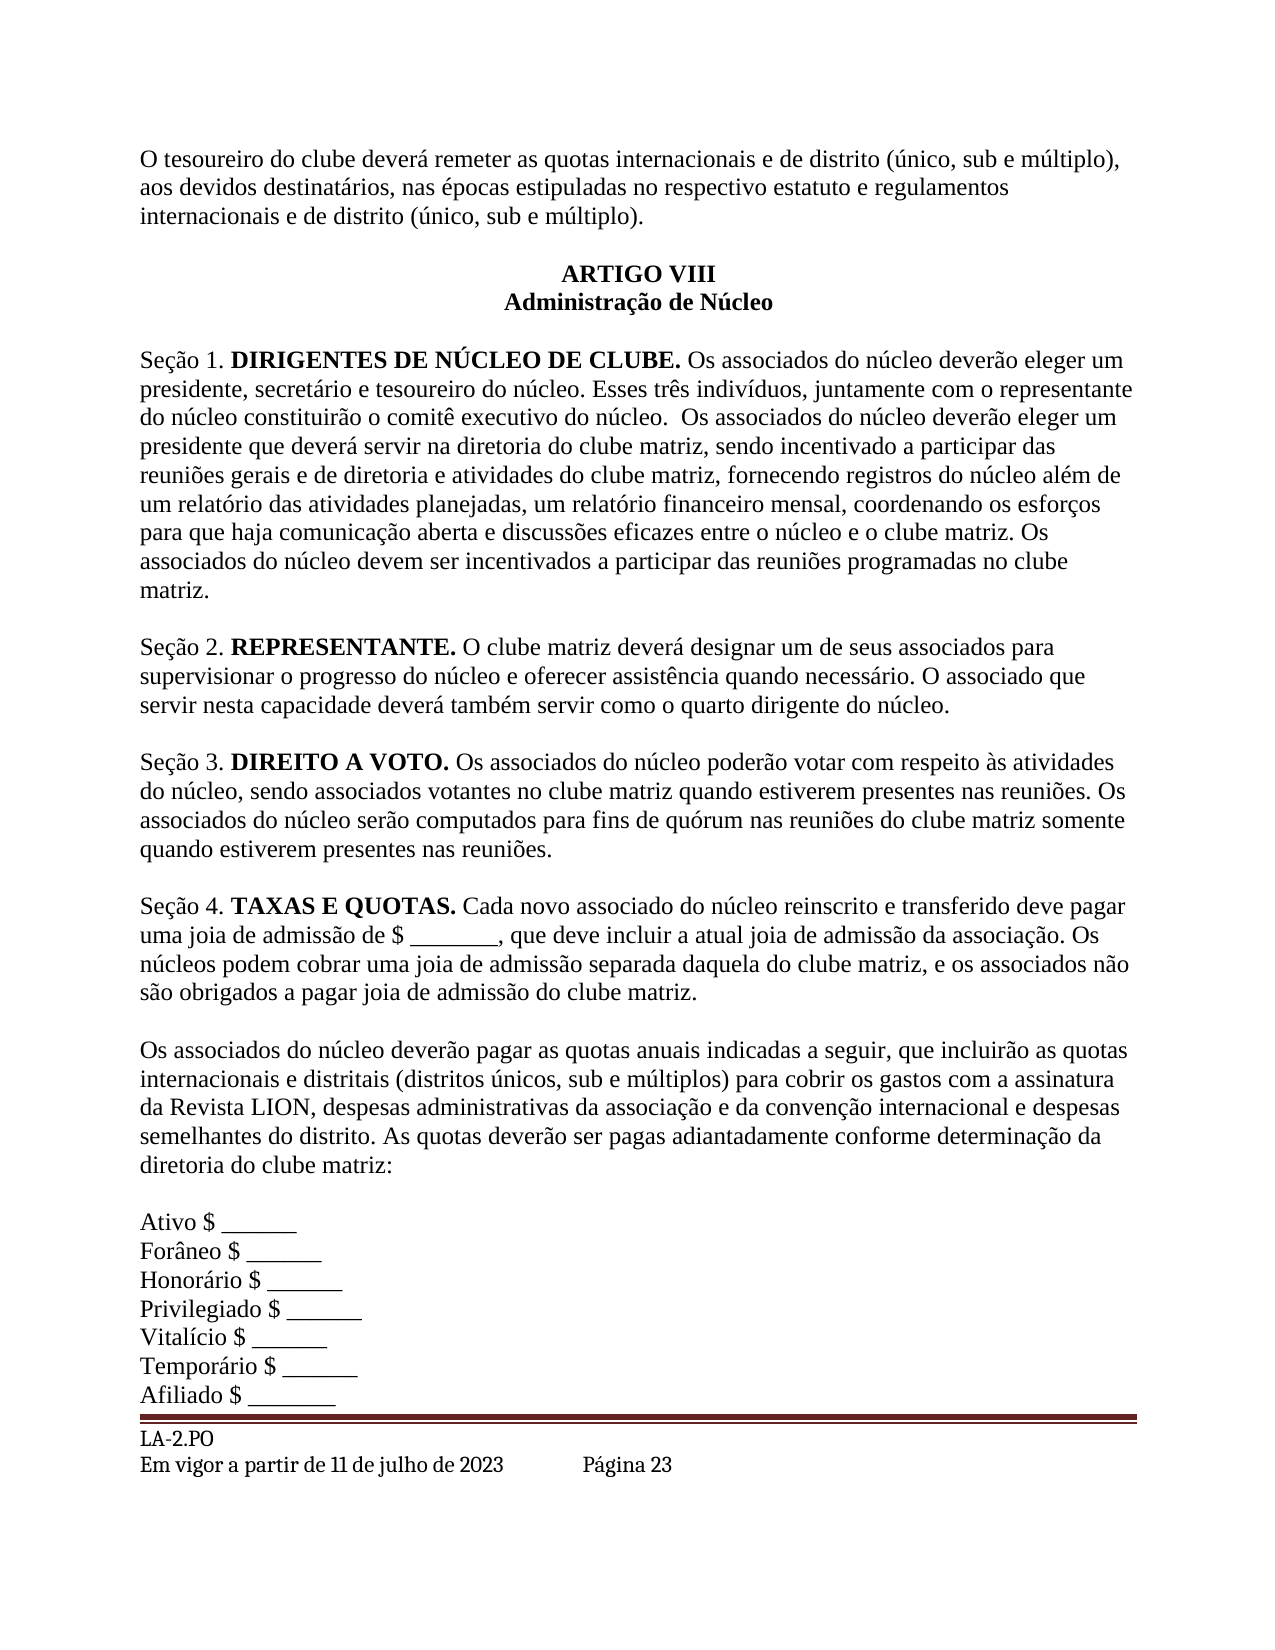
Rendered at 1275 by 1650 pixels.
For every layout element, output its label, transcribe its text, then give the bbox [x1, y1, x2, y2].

text ARTIGO VIII [139, 259, 1137, 287]
text Vitalício $ ______ [139, 1322, 1137, 1351]
text Forâneo $ ______ [139, 1236, 1137, 1265]
text Seção 4. TAXAS E QUOTAS. Cada novo associado do núcleo reinscrito e transferido deve pagar uma joia de admissão de $ _______, que deve incluir a atual joia de admissão da associação. Os núcleos podem cobrar uma joia de admissão separada daquela do clube matriz, e os associados não são obrigados a pagar joia de admissão do clube matriz. [139, 891, 1137, 1006]
text Seção 2. REPRESENTANTE. O clube matriz deverá designar um de seus associados para supervisionar o progresso do núcleo e oferecer assistência quando necessário. O associado que servir nesta capacidade deverá também servir como o quarto dirigente do núcleo. [139, 632, 1137, 719]
text Seção 3. DIREITO A VOTO. Os associados do núcleo poderão votar com respeito às atividades do núcleo, sendo associados votantes no clube matriz quando estiverem presentes nas reuniões. Os associados do núcleo serão computados para fins de quórum nas reuniões do clube matriz somente quando estiverem presentes nas reuniões. [139, 747, 1137, 862]
text Afiliado $ _______ [139, 1380, 1137, 1409]
text Seção 1. DIRIGENTES DE NÚCLEO DE CLUBE. Os associados do núcleo deverão eleger um presidente, secretário e tesoureiro do núcleo. Esses três indivíduos, juntamente com o representante do núcleo constituirão o comitê executivo do núcleo. Os associados do núcleo deverão eleger um presidente que deverá servir na diretoria do clube matriz, sendo incentivado a participar das reuniões gerais e de diretoria e atividades do clube matriz, fornecendo registros do núcleo além de um relatório das atividades planejadas, um relatório financeiro mensal, coordenando os esforços para que haja comunicação aberta e discussões eficazes entre o núcleo e o clube matriz. Os associados do núcleo devem ser incentivados a participar das reuniões programadas no clube matriz. [139, 345, 1137, 604]
text Privilegiado $ ______ [139, 1294, 1137, 1322]
text Temporário $ ______ [139, 1351, 1137, 1380]
text Ativo $ ______ [139, 1207, 1137, 1236]
text Administração de Núcleo [139, 287, 1137, 316]
text O tesoureiro do clube deverá remeter as quotas internacionais e de distrito (único, sub e múltiplo), aos devidos destinatários, nas épocas estipuladas no respectivo estatuto e regulamentos internacionais e de distrito (único, sub e múltiplo). [139, 144, 1137, 230]
text Honorário $ ______ [139, 1265, 1137, 1294]
text Os associados do núcleo deverão pagar as quotas anuais indicadas a seguir, que incluirão as quotas internacionais e distritais (distritos únicos, sub e múltiplos) para cobrir os gastos com a assinatura da Revista LION, despesas administrativas da associação e da convenção internacional e despesas semelhantes do distrito. As quotas deverão ser pagas adiantadamente conforme determinação da diretoria do clube matriz: [139, 1035, 1137, 1179]
